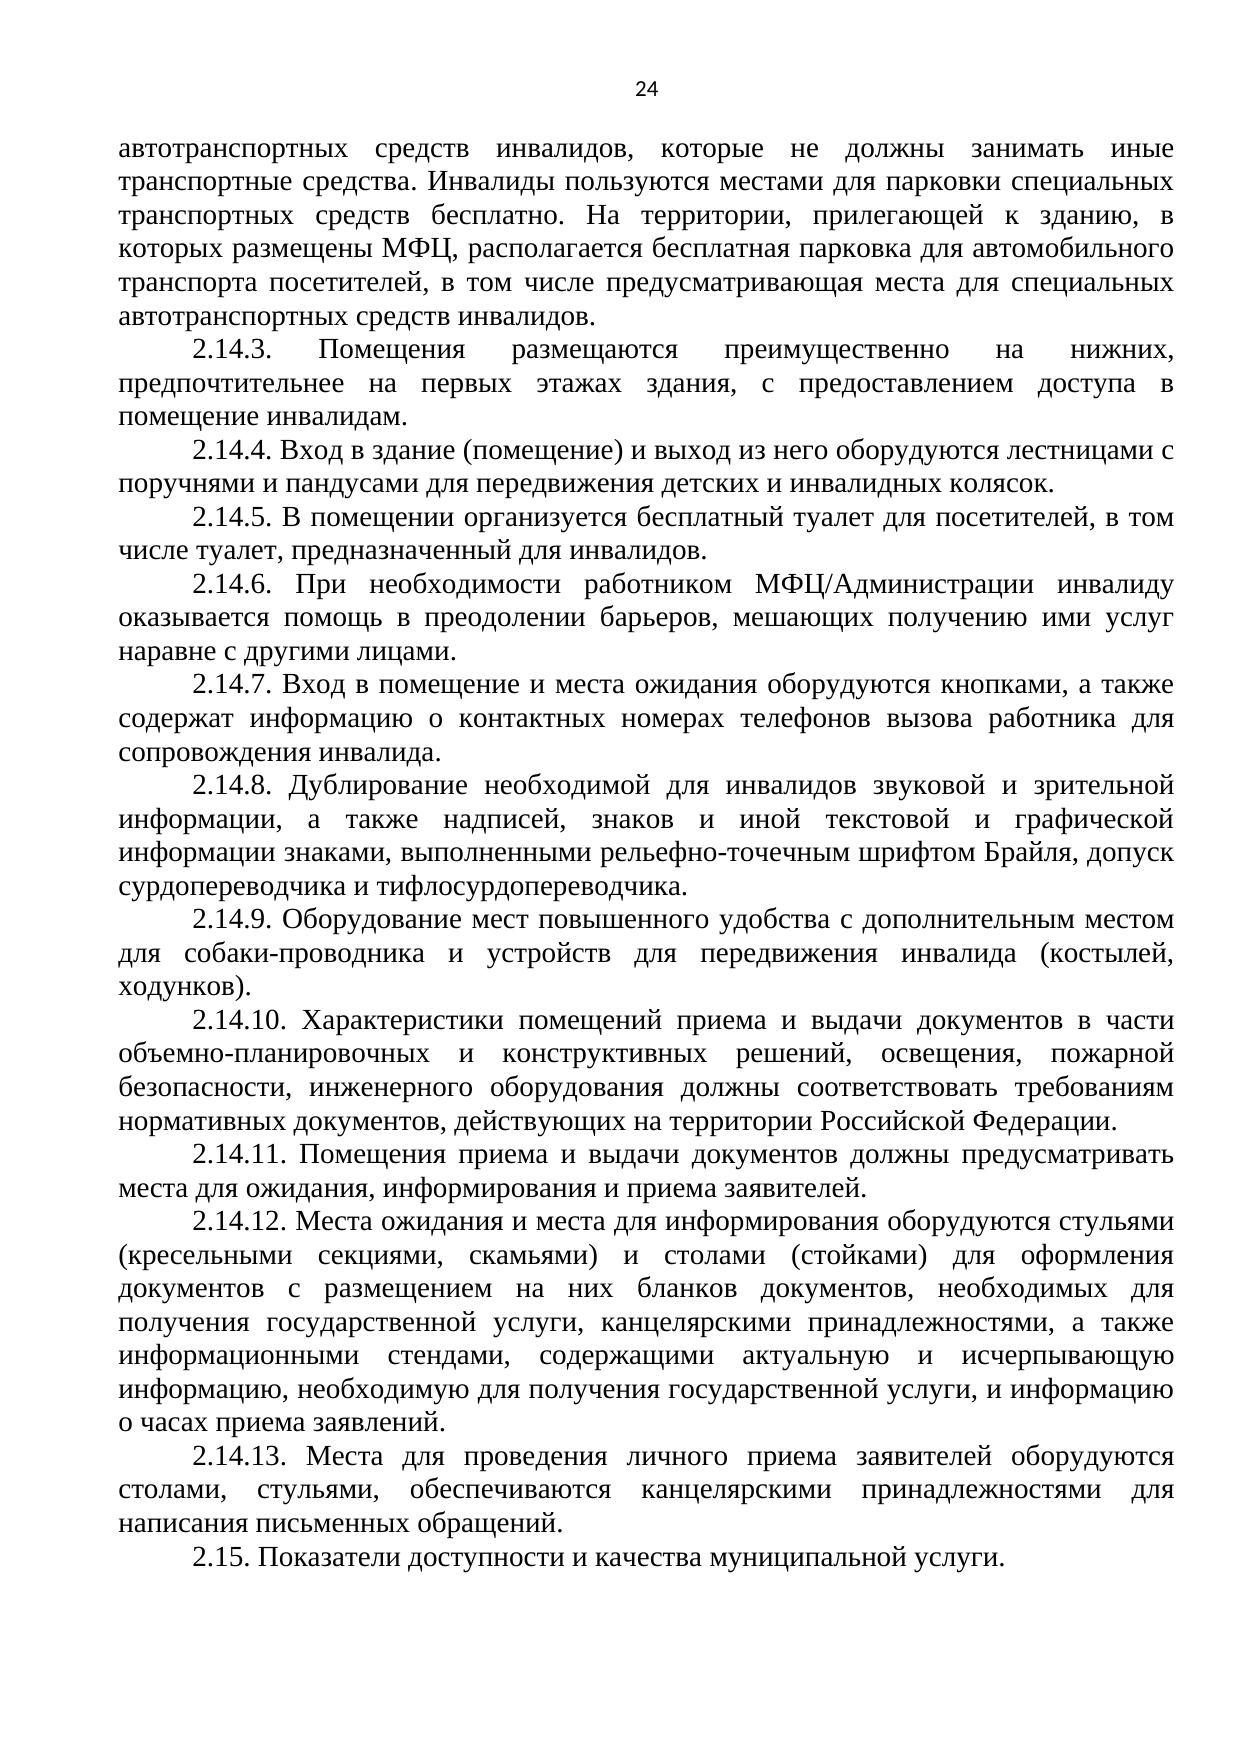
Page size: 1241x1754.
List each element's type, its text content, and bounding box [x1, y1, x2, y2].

text 2.14.10. Характеристики помещений приема и выдачи документов в части объемно-планировочных и конструктивных решений, освещения, пожарной безопасности, инженерного оборудования должны соответствовать требованиям нормативных документов, действующих на территории Российской Федерации. [118, 1002, 1175, 1136]
text 2.15. Показатели доступности и качества муниципальной услуги. [118, 1539, 1175, 1572]
text 2.14.7. Вход в помещение и места ожидания оборудуются кнопками, а также содержат информацию о контактных номерах телефонов вызова работника для сопровождения инвалида. [118, 667, 1175, 767]
text 2.14.3. Помещения размещаются преимущественно на нижних, предпочтительнее на первых этажах здания, с предоставлением доступа в помещение инвалидам. [118, 331, 1175, 432]
text 2.14.6. При необходимости работником МФЦ/Администрации инвалиду оказывается помощь в преодолении барьеров, мешающих получению ими услуг наравне с другими лицами. [118, 566, 1175, 667]
text 2.14.5. В помещении организуется бесплатный туалет для посетителей, в том числе туалет, предназначенный для инвалидов. [118, 499, 1175, 566]
text 2.14.9. Оборудование мест повышенного удобства с дополнительным местом для собаки-проводника и устройств для передвижения инвалида (костылей, ходунков). [118, 901, 1175, 1002]
text 2.14.11. Помещения приема и выдачи документов должны предусматривать места для ожидания, информирования и приема заявителей. [118, 1136, 1175, 1203]
text 2.14.4. Вход в здание (помещение) и выход из него оборудуются лестницами с поручнями и пандусами для передвижения детских и инвалидных колясок. [118, 432, 1175, 499]
text 2.14.13. Места для проведения личного приема заявителей оборудуются столами, стульями, обеспечиваются канцелярскими принадлежностями для написания письменных обращений. [118, 1438, 1175, 1539]
text 2.14.12. Места ожидания и места для информирования оборудуются стульями (кресельными секциями, скамьями) и столами (стойками) для оформления документов с размещением на них бланков документов, необходимых для получения государственной услуги, канцелярскими принадлежностями, а также информационными стендами, содержащими актуальную и исчерпывающую информацию, необходимую для получения государственной услуги, и информацию о часах приема заявлений. [118, 1203, 1175, 1438]
text 2.14.8. Дублирование необходимой для инвалидов звуковой и зрительной информации, а также надписей, знаков и иной текстовой и графической информации знаками, выполненными рельефно-точечным шрифтом Брайля, допуск сурдопереводчика и тифлосурдопереводчика. [118, 767, 1175, 901]
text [118, 130, 1175, 331]
